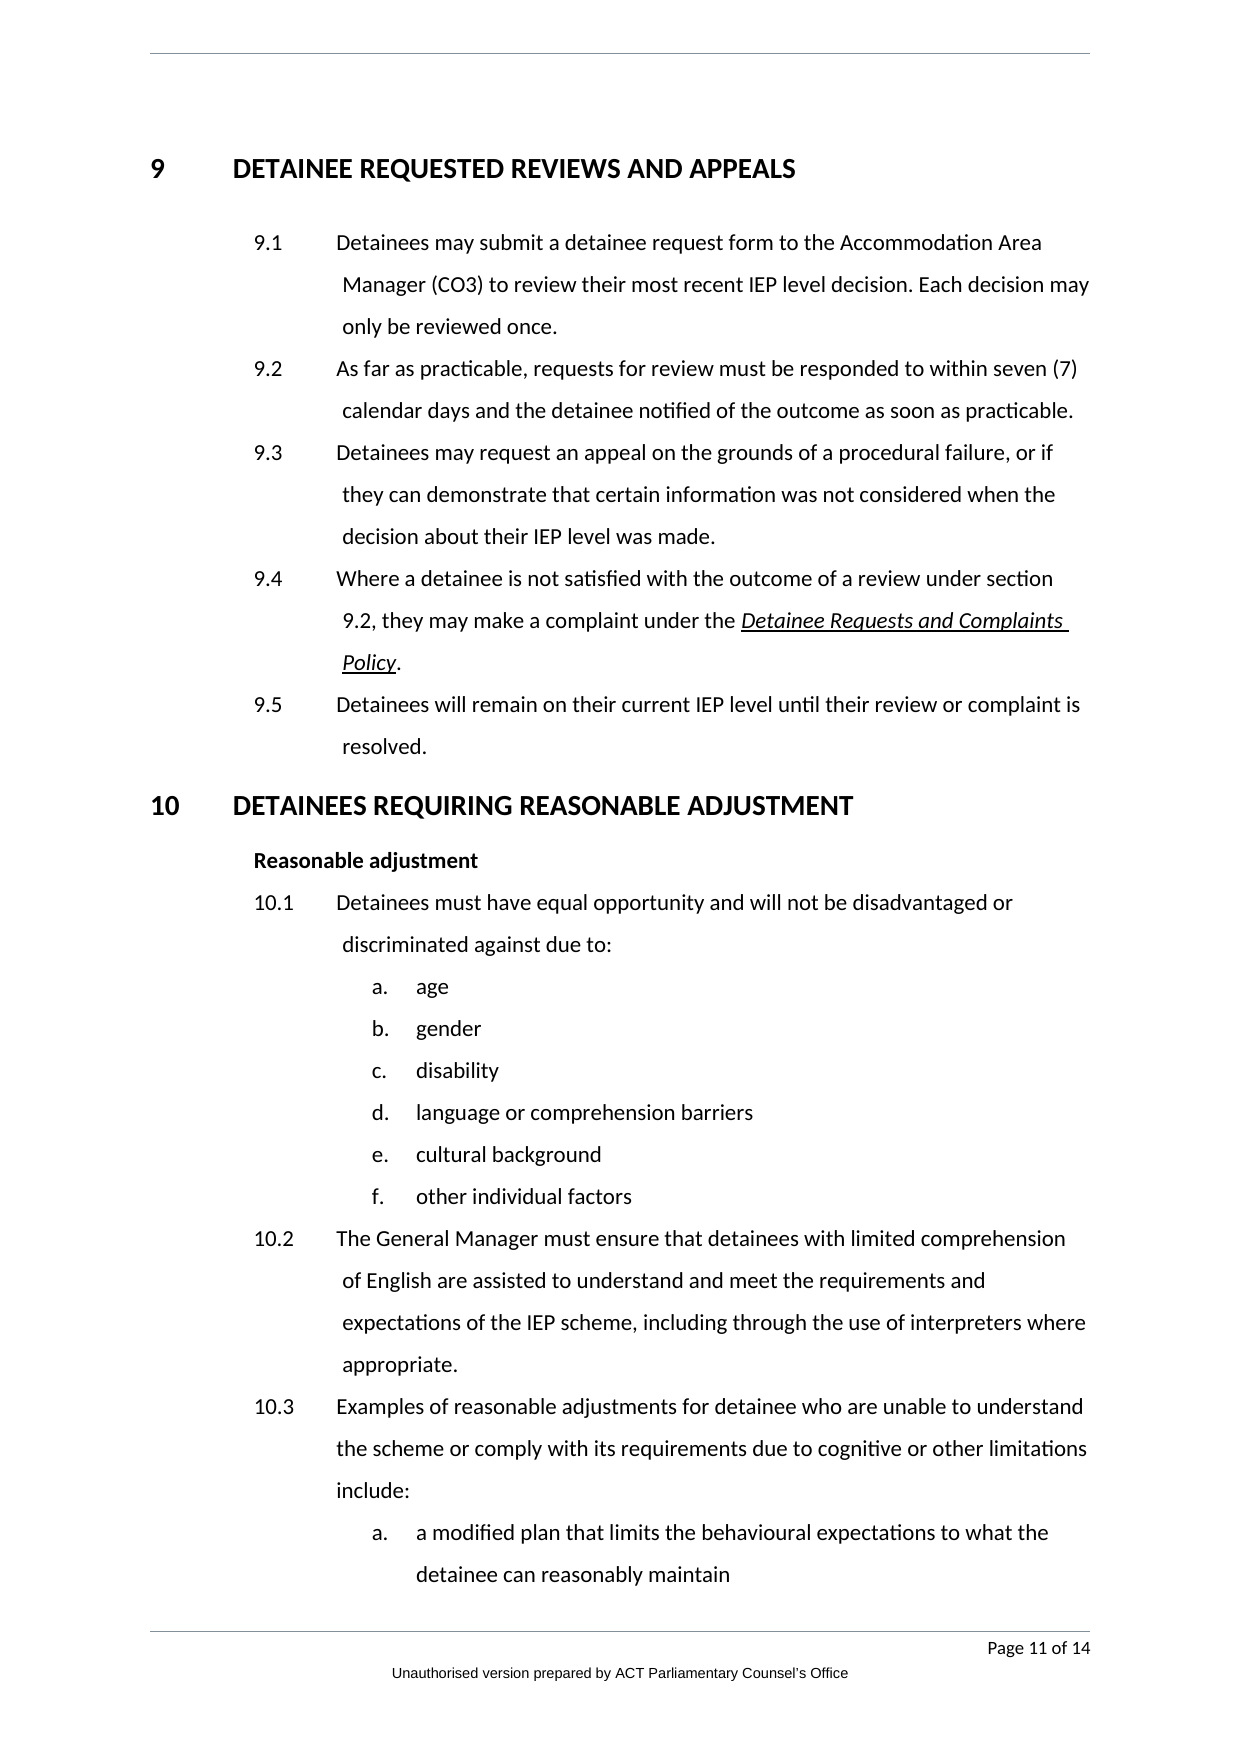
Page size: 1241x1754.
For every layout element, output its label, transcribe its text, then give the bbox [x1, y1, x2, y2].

text Reasonable adjustment [253, 846, 1090, 874]
list language or comprehension barriers [372, 1098, 1090, 1126]
list gender [372, 1014, 1090, 1042]
list disability [372, 1056, 1090, 1084]
list As far as practicable, requests for review must be responded to within seven (7) calendar days and the detainee notified of the outcome as soon as practicable. [253, 354, 1090, 424]
list Detainees may request an appeal on the grounds of a procedural failure, or if they can demonstrate that certain information was not considered when the decision about their IEP level was made. [253, 438, 1090, 550]
list Detainees will remain on their current IEP level until their review or complaint is resolved. [253, 690, 1090, 760]
subtitle DETAINEES REQUIRING REASONABLE ADJUSTMENT [150, 787, 1090, 822]
list Where a detainee is not satisfied with the outcome of a review under section 9.2, they may make a complaint under the Detainee Requests and Complaints Policy. [253, 564, 1090, 676]
list a modified plan that limits the behavioural expectations to what the detainee can reasonably maintain [372, 1518, 1090, 1588]
subtitle DETAINEE REQUESTED REVIEWS AND APPEALS [150, 150, 1090, 186]
list Examples of reasonable adjustments for detainee who are unable to understand the scheme or comply with its requirements due to cognitive or other limitations include: [253, 1392, 1090, 1504]
list The General Manager must ensure that detainees with limited comprehension of English are assisted to understand and meet the requirements and expectations of the IEP scheme, including through the use of interpreters where appropriate. [253, 1224, 1090, 1378]
list cultural background [372, 1140, 1090, 1168]
list age [372, 972, 1090, 1000]
list Detainees must have equal opportunity and will not be disadvantaged or discriminated against due to: [253, 888, 1090, 958]
list other individual factors [372, 1182, 1090, 1210]
list Detainees may submit a detainee request form to the Accommodation Area Manager (CO3) to review their most recent IEP level decision. Each decision may only be reviewed once. [253, 228, 1090, 340]
